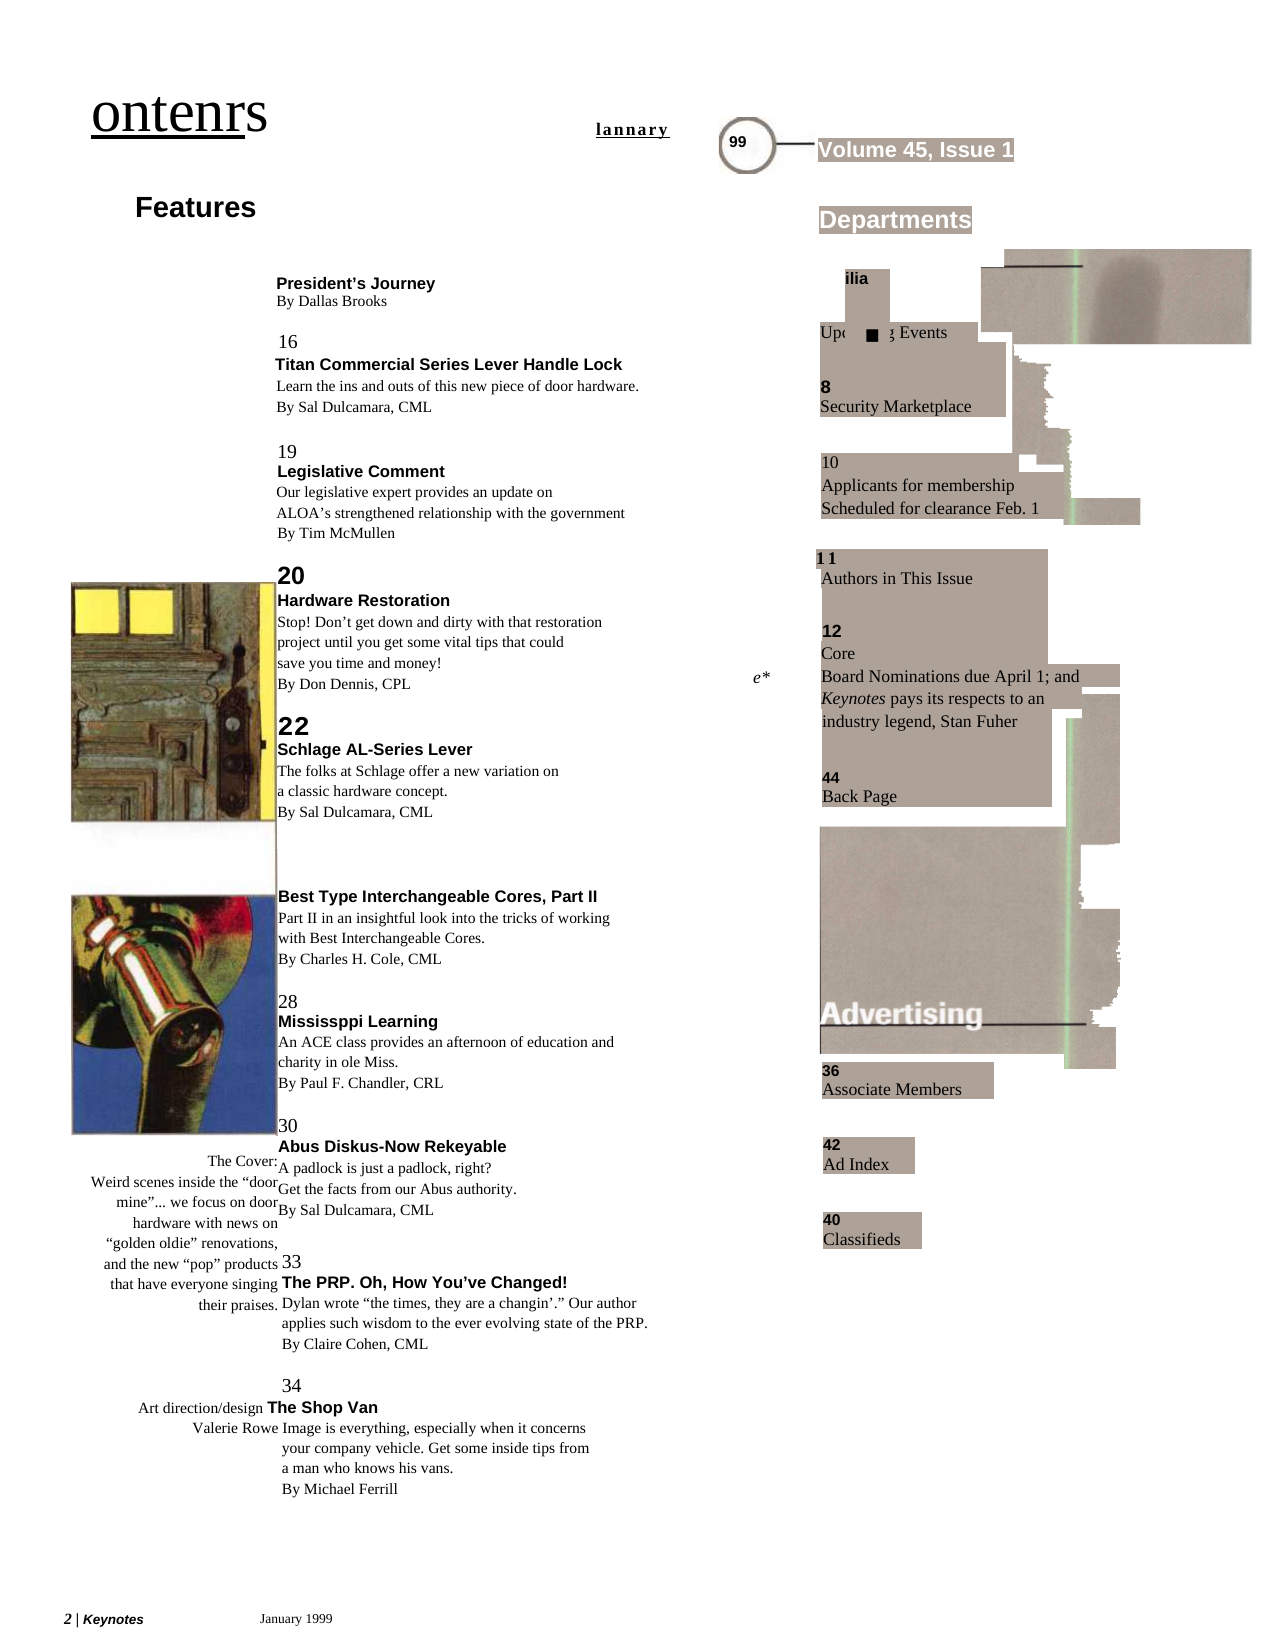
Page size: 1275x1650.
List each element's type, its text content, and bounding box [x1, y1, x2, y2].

text Abus Diskus-Now Rekeyable [278, 1136, 622, 1157]
subtitle 28 [278, 991, 622, 1012]
text Authors in This Issue [821, 569, 1048, 588]
text By Dallas Brooks [276, 293, 656, 310]
text Back Page [822, 787, 1052, 807]
text Valerie Rowe Image is everything, especially when it concerns [192, 1417, 597, 1438]
text 8 [820, 376, 1006, 397]
text Mississppi Learning [278, 1012, 622, 1031]
text 36 [822, 1062, 994, 1080]
text Keynotes pays its respects to an [821, 687, 1082, 709]
subtitle 30 [278, 1114, 622, 1136]
text e* [753, 656, 771, 690]
text By Tim McMullen [277, 522, 656, 543]
text Weird scenes inside the “door mine”... we focus on door hardware with news on “golden oldie” renovations, and the new “pop” products that have everyone singing their praises. [82, 1171, 278, 1314]
text 40 [823, 1212, 922, 1229]
subtitle lannary [596, 120, 667, 137]
text Learn the ins and outs of this new piece of door hardware. [276, 374, 656, 395]
subtitle Volume 45, Issue 1 [818, 138, 1014, 162]
text 99 [729, 134, 746, 151]
picture [718, 117, 815, 174]
text Classifieds [823, 1229, 922, 1249]
text your company vehicle. Get some inside tips from a man who knows his vans. [282, 1438, 597, 1478]
text The PRP. Oh, How You’ve Changed! [282, 1273, 668, 1292]
text 12 [822, 621, 1048, 641]
text Upcoming Events [890, 322, 978, 342]
text Security Marketplace [820, 397, 1006, 417]
text ontenrs [91, 78, 269, 145]
text Titan Commercial Series Lever Handle Lock [275, 353, 656, 374]
text Our legislative expert provides an update on ALOA’s strengthened relationship with the government [276, 481, 656, 522]
text Get the facts from our Abus authority. [278, 1178, 622, 1198]
text By Michael Ferrill [282, 1478, 668, 1498]
text By Claire Cohen, CML [282, 1333, 668, 1353]
text Ad Index [823, 1154, 915, 1174]
text January 1999 [260, 1611, 333, 1626]
text Part II in an insightful look into the tricks of working with Best Interchangeable Cores. [278, 906, 622, 948]
text 42 [823, 1137, 915, 1154]
text President’s Journey [276, 274, 656, 293]
text Dylan wrote “the times, they are a changin’.” Our author applies such wisdom to the ever evolving state of the PRP. [282, 1292, 668, 1333]
text By Don Dennis, CPL [277, 673, 656, 693]
subtitle 33 [282, 1251, 668, 1273]
text Legislative Comment [277, 463, 656, 481]
picture [980, 249, 1252, 525]
subtitle 34 [282, 1375, 668, 1397]
text Core [821, 641, 1048, 664]
text Schlage AL-Series Lever [277, 741, 656, 759]
text By Sal Dulcamara, CML [276, 395, 656, 416]
subtitle 19 [277, 441, 656, 463]
subtitle 16 [278, 331, 656, 353]
text By Sal Dulcamara, CML [277, 801, 656, 822]
text Best Type Interchangeable Cores, Part II [278, 888, 622, 906]
text By Charles H. Cole, CML [278, 948, 622, 969]
text Features [135, 192, 257, 224]
text Art direction/design The Shop Van [138, 1397, 668, 1417]
text The folks at Schlage offer a new variation on a classic hardware concept. [277, 759, 656, 801]
text 11 [816, 549, 1048, 569]
text 2 | Keynotes [64, 1612, 145, 1628]
text 10 [821, 453, 1019, 472]
text By Sal Dulcamara, CML [278, 1198, 622, 1219]
text By Paul F. Chandler, CRL [278, 1072, 622, 1093]
text Applicants for membership Scheduled for clearance Feb. 1 [821, 472, 1064, 519]
text Departments [819, 206, 972, 234]
picture [70, 582, 278, 1136]
subtitle 20 [277, 562, 656, 590]
subtitle 22 [277, 710, 656, 741]
text A padlock is just a padlock, right? [278, 1157, 622, 1178]
picture [819, 694, 1121, 1069]
text Associate Members [822, 1080, 994, 1099]
text Stop! Don’t get down and dirty with that restoration project until you get some vital tips that could save you time and money! [277, 610, 656, 673]
text industry legend, Stan Fuher [822, 709, 1052, 732]
text : [845, 288, 890, 352]
text Board Nominations due April 1; and [821, 664, 1120, 687]
text ilia [845, 269, 890, 288]
text Hardware Restoration [277, 590, 656, 610]
text The Cover: [82, 1150, 278, 1171]
text 44 [822, 769, 1052, 787]
text An ACE class provides an afternoon of education and charity in ole Miss. [278, 1031, 622, 1072]
